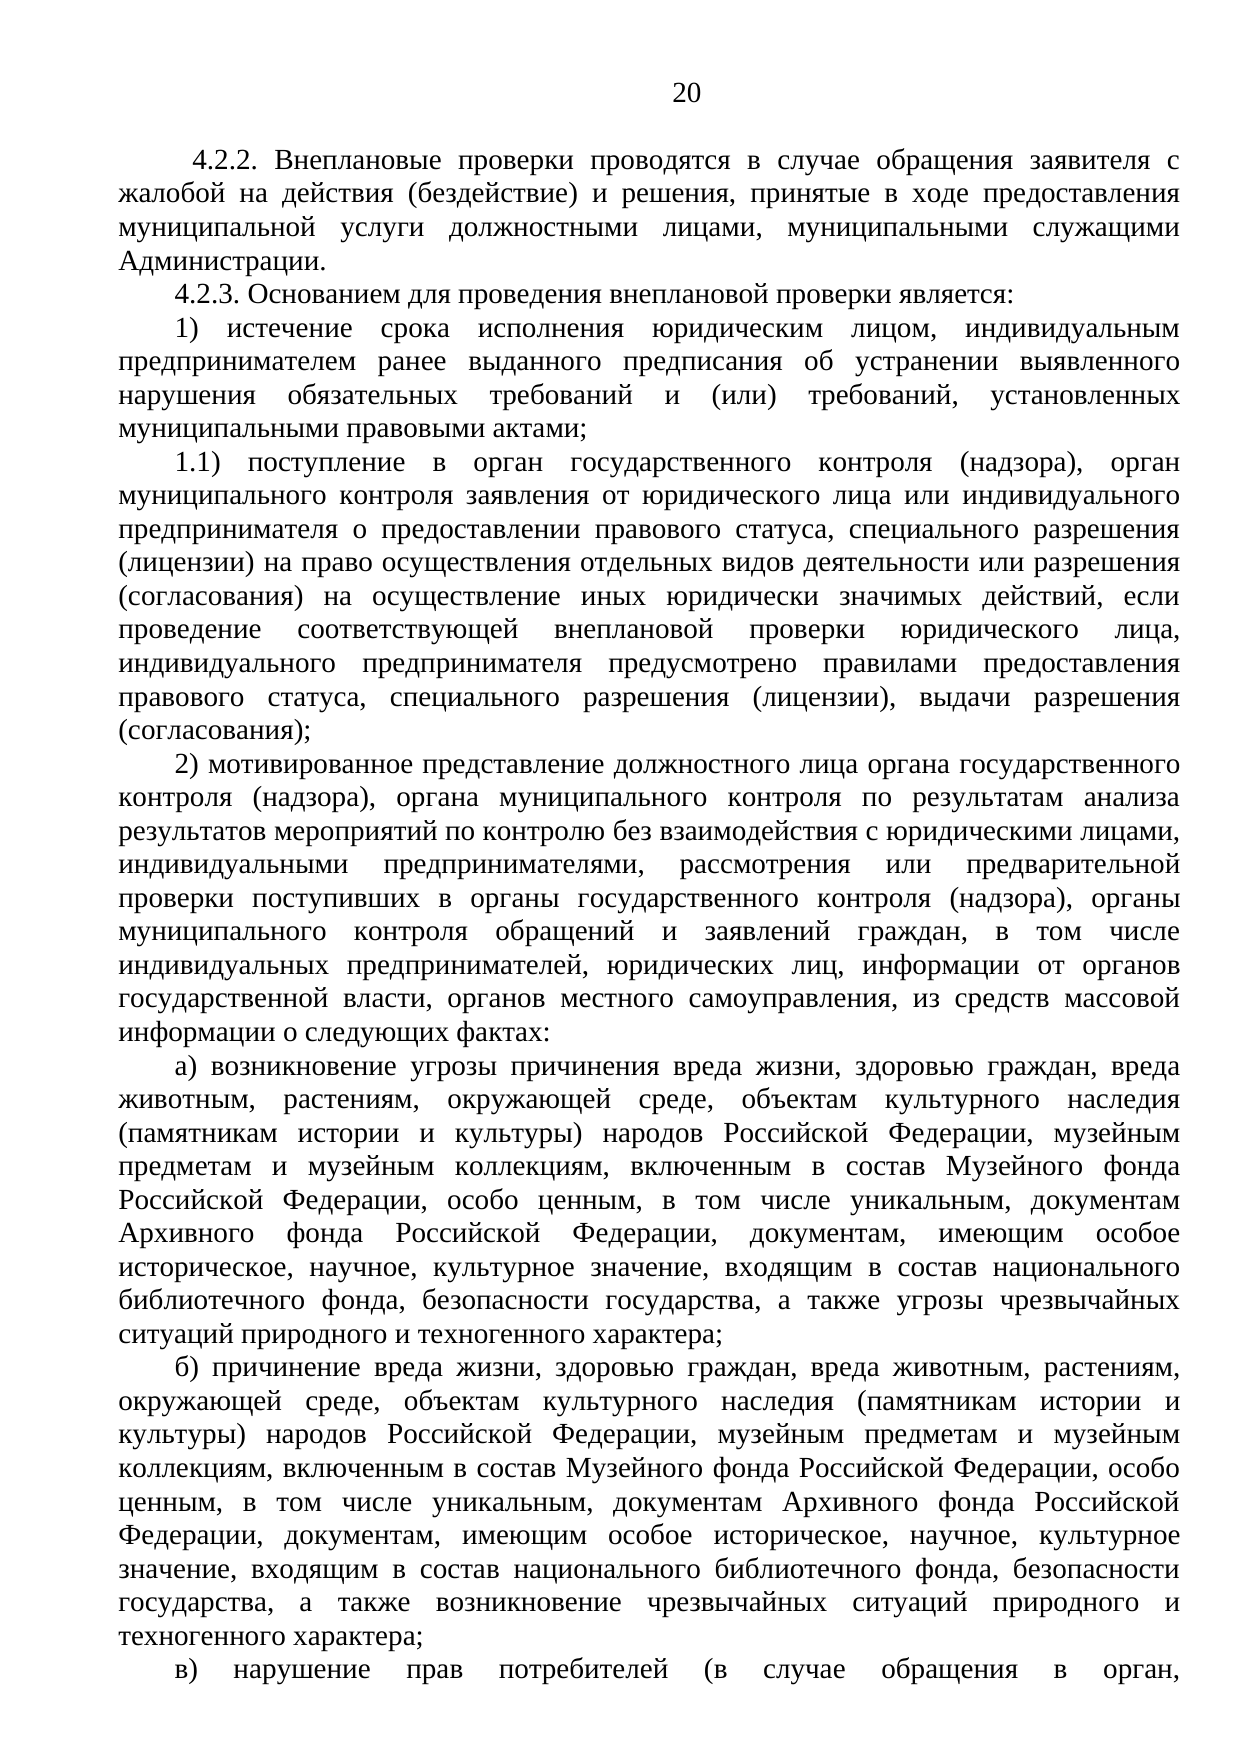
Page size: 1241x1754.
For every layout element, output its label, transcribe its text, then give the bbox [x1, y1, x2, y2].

text 4.2.2. Внеплановые проверки проводятся в случае обращения заявителя с жалобой на действия (бездействие) и решения, принятые в ходе предоставления муниципальной услуги должностными лицами, муниципальными служащими Администрации. [118, 142, 1181, 276]
text 2) мотивированное представление должностного лица органа государственного контроля (надзора), органа муниципального контроля по результатам анализа результатов мероприятий по контролю без взаимодействия с юридическими лицами, индивидуальными предпринимателями, рассмотрения или предварительной проверки поступивших в органы государственного контроля (надзора), органы муниципального контроля обращений и заявлений граждан, в том числе индивидуальных предпринимателей, юридических лиц, информации от органов государственной власти, органов местного самоуправления, из средств массовой информации о следующих фактах: [118, 746, 1181, 1048]
text а) возникновение угрозы причинения вреда жизни, здоровью граждан, вреда животным, растениям, окружающей среде, объектам культурного наследия (памятникам истории и культуры) народов Российской Федерации, музейным предметам и музейным коллекциям, включенным в состав Музейного фонда Российской Федерации, особо ценным, в том числе уникальным, документам Архивного фонда Российской Федерации, документам, имеющим особое историческое, научное, культурное значение, входящим в состав национального библиотечного фонда, безопасности государства, а также угрозы чрезвычайных ситуаций природного и техногенного характера; [118, 1048, 1181, 1349]
text 1) истечение срока исполнения юридическим лицом, индивидуальным предпринимателем ранее выданного предписания об устранении выявленного нарушения обязательных требований и (или) требований, установленных муниципальными правовыми актами; [118, 310, 1181, 444]
text б) причинение вреда жизни, здоровью граждан, вреда животным, растениям, окружающей среде, объектам культурного наследия (памятникам истории и культуры) народов Российской Федерации, музейным предметам и музейным коллекциям, включенным в состав Музейного фонда Российской Федерации, особо ценным, в том числе уникальным, документам Архивного фонда Российской Федерации, документам, имеющим особое историческое, научное, культурное значение, входящим в состав национального библиотечного фонда, безопасности государства, а также возникновение чрезвычайных ситуаций природного и техногенного характера; [118, 1349, 1181, 1651]
text 4.2.3. Основанием для проведения внеплановой проверки является: [118, 276, 1181, 310]
text 1.1) поступление в орган государственного контроля (надзора), орган муниципального контроля заявления от юридического лица или индивидуального предпринимателя о предоставлении правового статуса, специального разрешения (лицензии) на право осуществления отдельных видов деятельности или разрешения (согласования) на осуществление иных юридически значимых действий, если проведение соответствующей внеплановой проверки юридического лица, индивидуального предпринимателя предусмотрено правилами предоставления правового статуса, специального разрешения (лицензии), выдачи разрешения (согласования); [118, 444, 1181, 746]
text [118, 1651, 1181, 1685]
